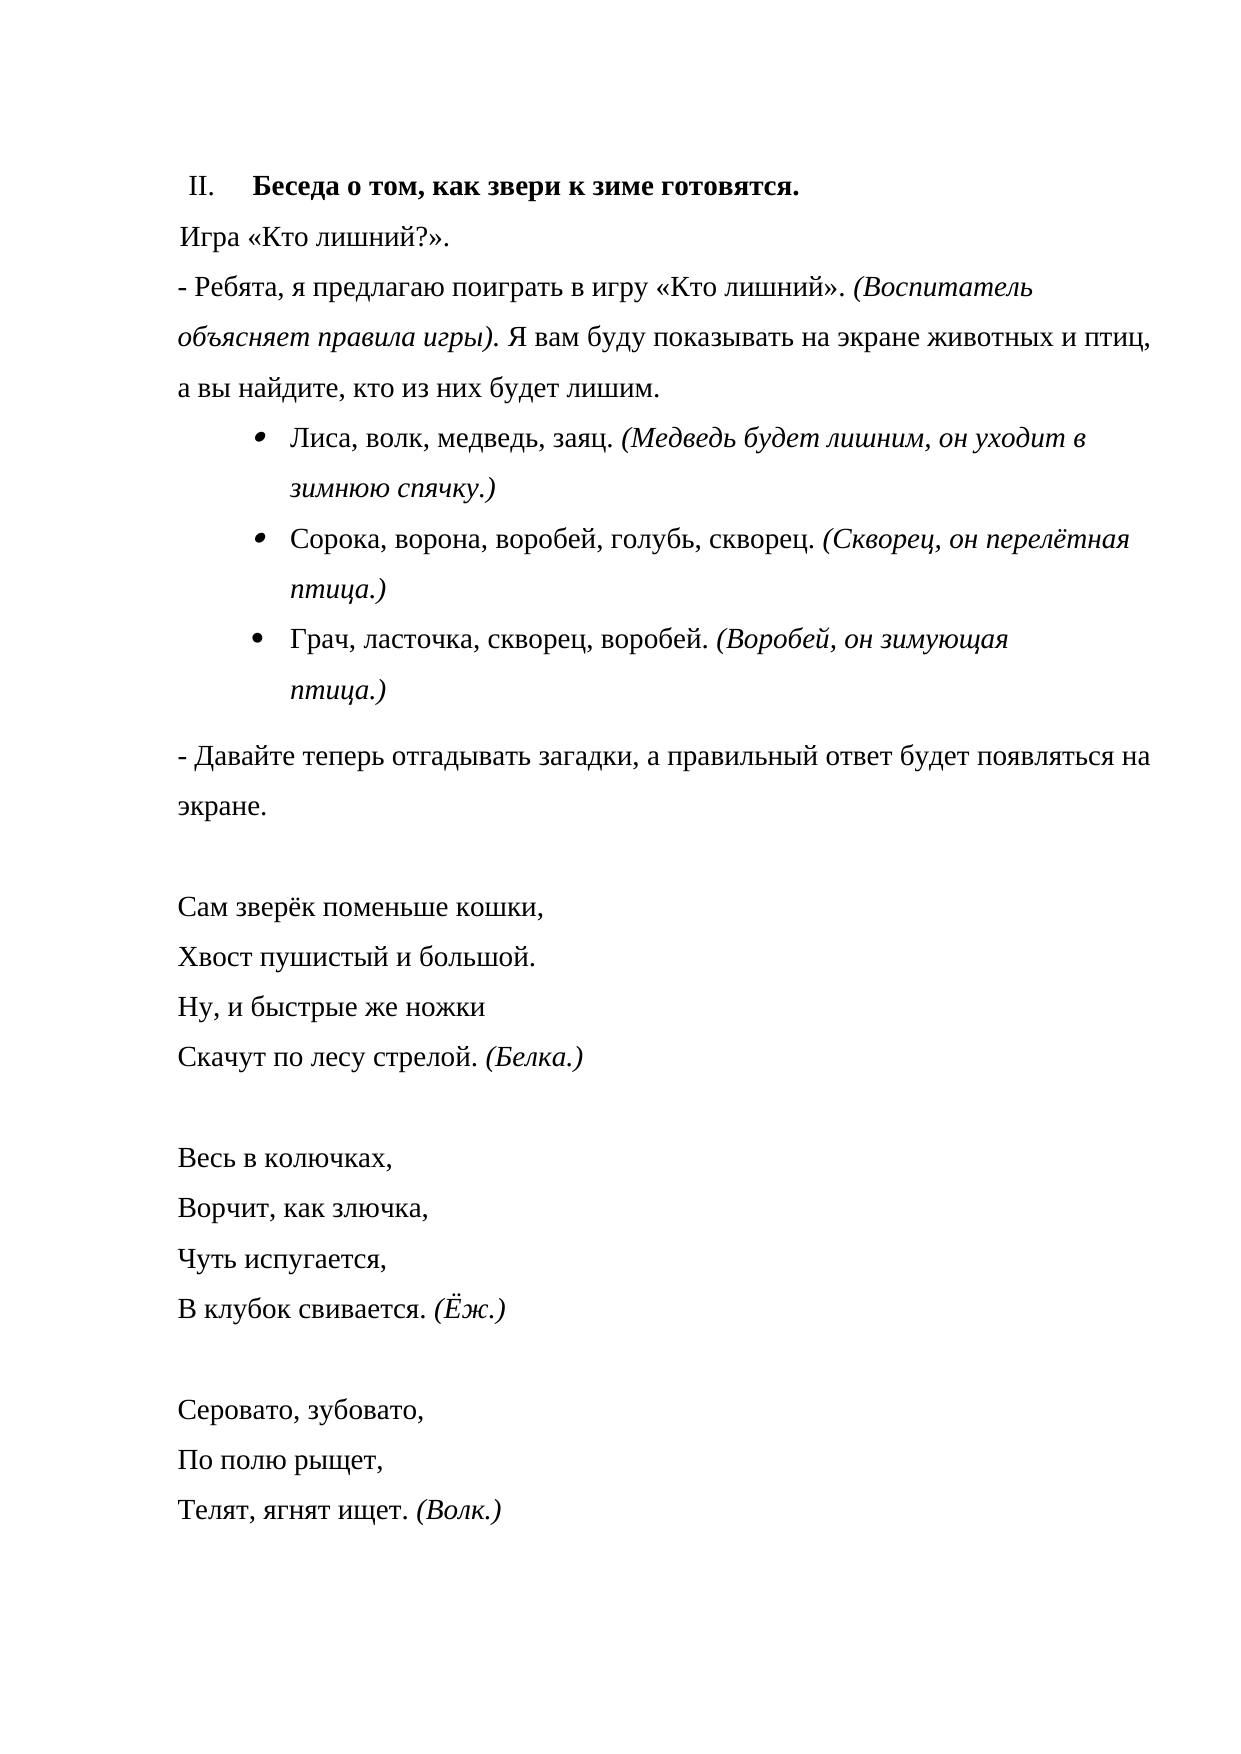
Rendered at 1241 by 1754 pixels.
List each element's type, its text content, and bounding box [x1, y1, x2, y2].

text Сам зверёк поменьше кошки, [177, 889, 1152, 922]
text - Давайте теперь отгадывать загадки, а правильный ответ будет появляться на экране. [177, 738, 1152, 822]
text Игра «Кто лишний?». [179, 219, 1152, 252]
text Серовато, зубовато, [177, 1392, 1152, 1425]
list Сорока, ворона, воробей, голубь, скворец. (Скворец, он перелётная птица.) [252, 521, 1152, 605]
text Скачут по лесу стрелой. (Белка.) [177, 1039, 1152, 1073]
list Беседа о том, как звери к зиме готовятся. [215, 168, 1149, 202]
text Телят, ягнят ищет. (Волк.) [177, 1492, 1152, 1526]
list Грач, ласточка, скворец, воробей. (Воробей, он зимующая птица.) [252, 621, 1014, 705]
text В клубок свивается. (Ёж.) [177, 1291, 1152, 1325]
text Весь в колючках, [257, 1140, 1152, 1174]
list Лиса, волк, медведь, заяц. (Медведь будет лишним, он уходит в зимнюю спячку.) [252, 420, 1152, 504]
text По полю рыщет, [177, 1442, 1152, 1476]
text Чуть испугается, [177, 1241, 1152, 1274]
text - Ребята, я предлагаю поиграть в игру «Кто лишний». (Воспитатель объясняет правила игры). Я вам буду показывать на экране животных и птиц, а вы найдите, кто из них будет лишим. [177, 269, 1152, 403]
text Ну, и быстрые же ножки [177, 989, 1152, 1023]
text Ворчит, как злючка, [177, 1191, 1152, 1224]
text Хвост пушистый и большой. [177, 939, 1152, 972]
